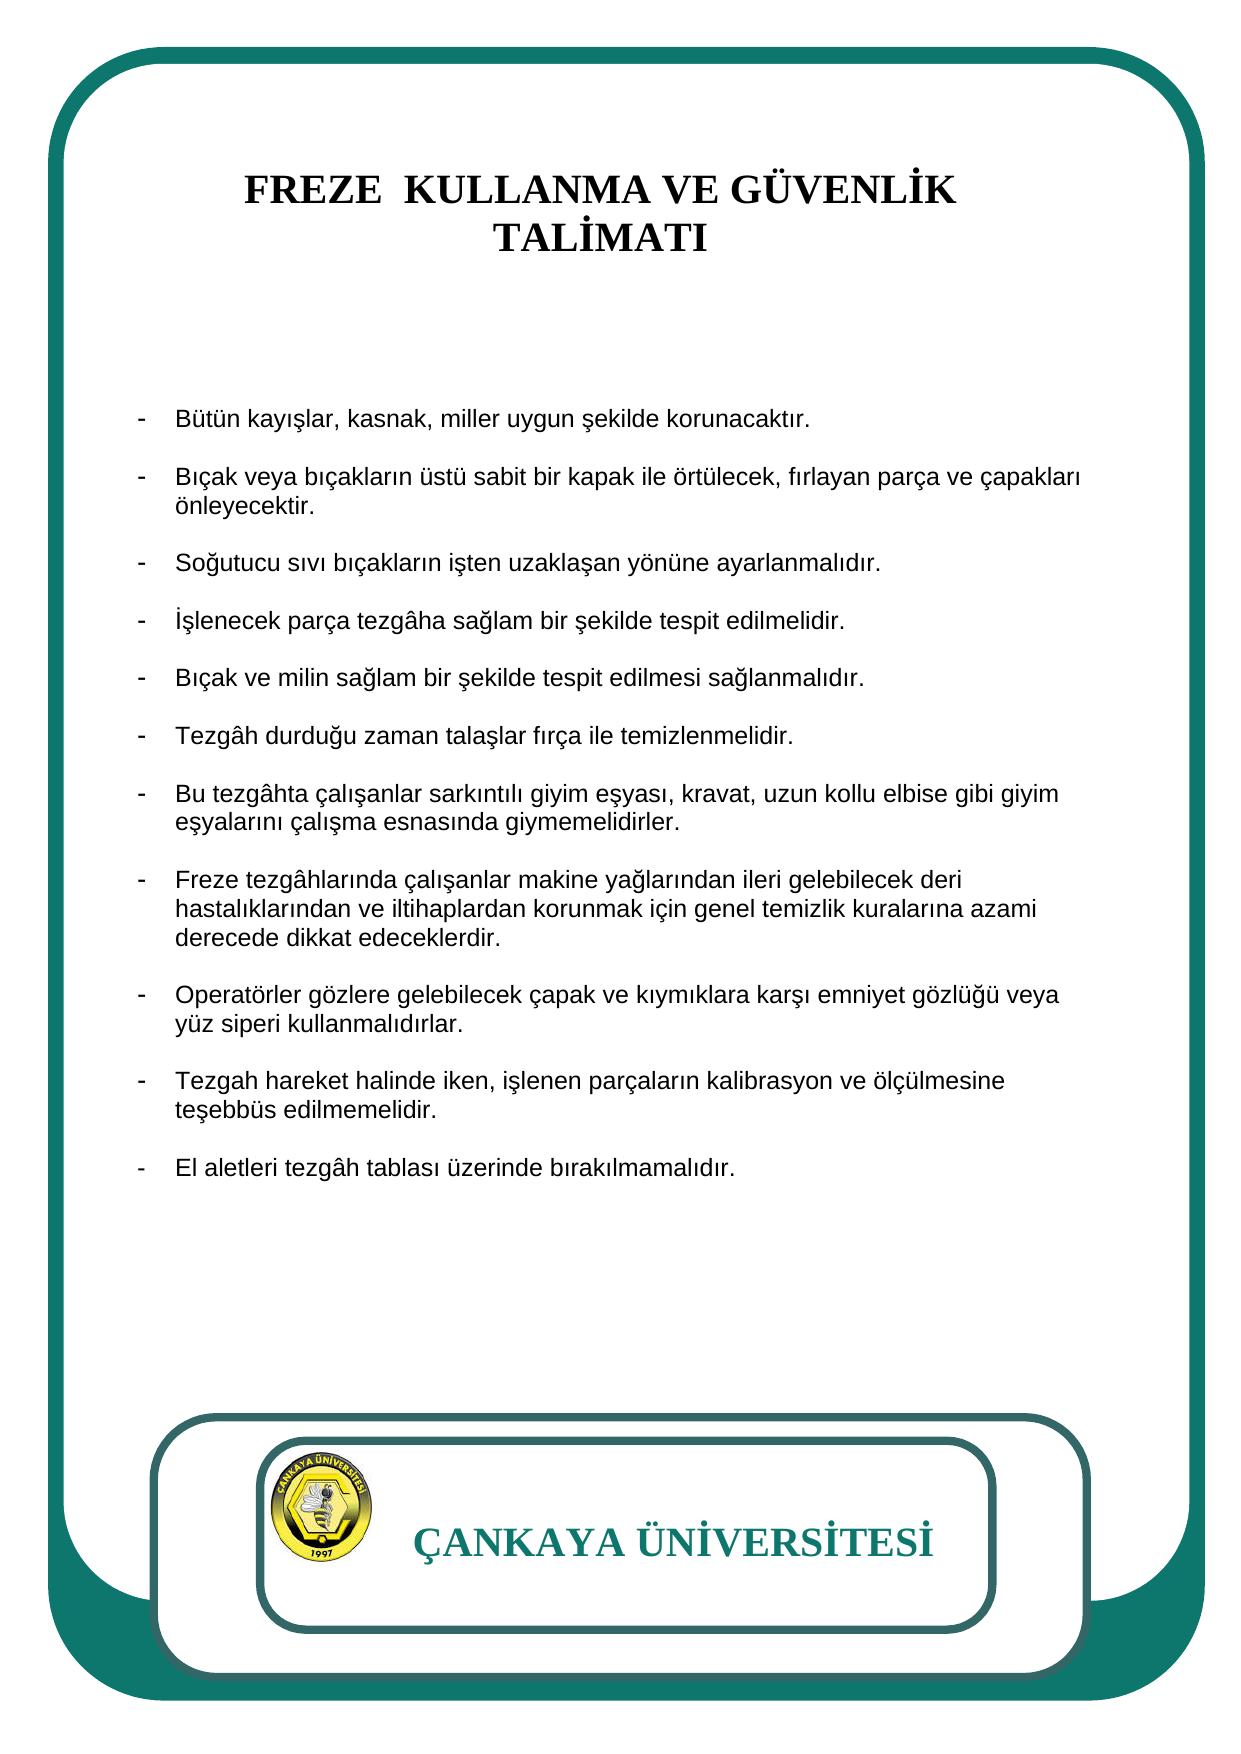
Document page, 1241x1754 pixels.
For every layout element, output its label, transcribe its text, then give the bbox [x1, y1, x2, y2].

list İşlenecek parça tezgâha sağlam bir şekilde tespit edilmelidir. [137, 606, 1101, 634]
list Bu tezgâhta çalışanlar sarkıntılı giyim eşyası, kravat, uzun kollu elbise gibi giyim eşyalarını çalışma esnasında giymemelidirler. [137, 778, 1101, 836]
picture [268, 1448, 375, 1517]
list Bıçak veya bıçakların üstü sabit bir kapak ile örtülecek, fırlayan parça ve çapakları önleyecektir. [137, 462, 1101, 519]
text FREZE KULLANMA VE GÜVENLİK [100, 164, 1101, 212]
list El aletleri tezgâh tablası üzerinde bırakılmamalıdır. [137, 1153, 1101, 1181]
text ÇANKAYA ÜNİVERSİTESİ [100, 1517, 1101, 1565]
list Tezgah hareket halinde iken, işlenen parçaların kalibrasyon ve ölçülmesine teşebbüs edilmemelidir. [137, 1066, 1101, 1124]
list Tezgâh durduğu zaman talaşlar fırça ile temizlenmelidir. [137, 721, 1101, 750]
list Bıçak ve milin sağlam bir şekilde tespit edilmesi sağlanmalıdır. [137, 663, 1101, 692]
list Operatörler gözlere gelebilecek çapak ve kıymıklara karşı emniyet gözlüğü veya yüz siperi kullanmalıdırlar. [137, 980, 1101, 1038]
text TALİMATI [100, 212, 1101, 260]
list Bütün kayışlar, kasnak, miller uygun şekilde korunacaktır. [137, 404, 1101, 433]
list Freze tezgâhlarında çalışanlar makine yağlarından ileri gelebilecek deri hastalıklarından ve iltihaplardan korunmak için genel temizlik kuralarına azami derecede dikkat edeceklerdir. [137, 865, 1101, 951]
list Soğutucu sıvı bıçakların işten uzaklaşan yönüne ayarlanmalıdır. [137, 548, 1101, 577]
